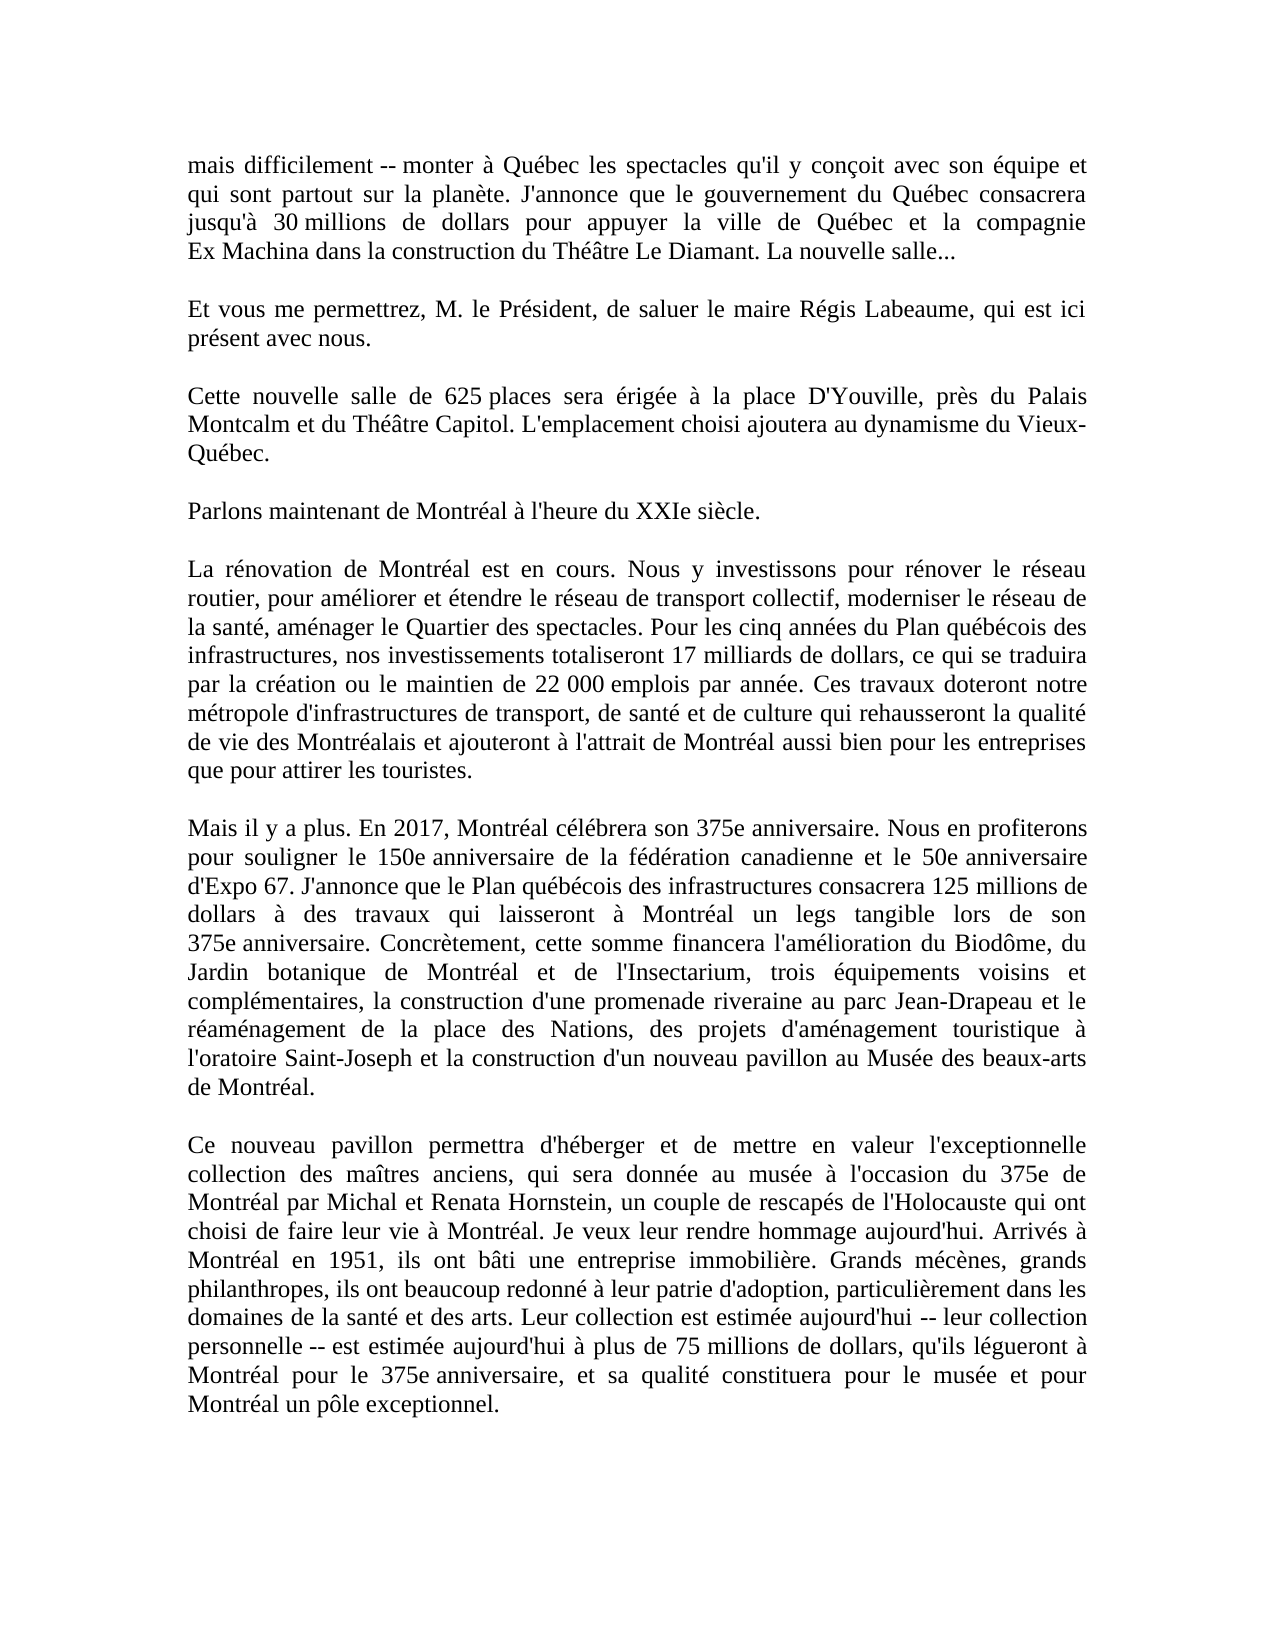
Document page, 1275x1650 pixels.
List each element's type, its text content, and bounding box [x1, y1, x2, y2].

text Et vous me permettrez, M. le Président, de saluer le maire Régis Labeaume, qui est ici présent avec nous. [187, 294, 1087, 352]
text Mais il y a plus. En 2017, Montréal célébrera son 375e anniversaire. Nous en profiterons pour souligner le 150e anniversaire de la fédération canadienne et le 50e anniversaire d'Expo 67. J'annonce que le Plan québécois des infrastructures consacrera 125 millions de dollars à des travaux qui laisseront à Montréal un legs tangible lors de son 375e anniversaire. Concrètement, cette somme financera l'amélioration du Biodôme, du Jardin botanique de Montréal et de l'Insectarium, trois équipements voisins et complémentaires, la construction d'une promenade riveraine au parc Jean-Drapeau et le réaménagement de la place des Nations, des projets d'aménagement touristique à l'oratoire Saint-Joseph et la construction d'un nouveau pavillon au Musée des beaux-arts de Montréal. [187, 813, 1087, 1101]
text Ce nouveau pavillon permettra d'héberger et de mettre en valeur l'exceptionnelle collection des maîtres anciens, qui sera donnée au musée à l'occasion du 375e de Montréal par Michal et Renata Hornstein, un couple de rescapés de l'Holocauste qui ont choisi de faire leur vie à Montréal. Je veux leur rendre hommage aujourd'hui. Arrivés à Montréal en 1951, ils ont bâti une entreprise immobilière. Grands mécènes, grands philanthropes, ils ont beaucoup redonné à leur patrie d'adoption, particulièrement dans les domaines de la santé et des arts. Leur collection est estimée aujourd'hui -- leur collection personnelle -- est estimée aujourd'hui à plus de 75 millions de dollars, qu'ils légueront à Montréal pour le 375e anniversaire, et sa qualité constituera pour le musée et pour Montréal un pôle exceptionnel. [187, 1130, 1087, 1417]
text Cette nouvelle salle de 625 places sera érigée à la place D'Youville, près du Palais Montcalm et du Théâtre Capitol. L'emplacement choisi ajoutera au dynamisme du Vieux-Québec. [187, 381, 1087, 467]
text La rénovation de Montréal est en cours. Nous y investissons pour rénover le réseau routier, pour améliorer et étendre le réseau de transport collectif, moderniser le réseau de la santé, aménager le Quartier des spectacles. Pour les cinq années du Plan québécois des infrastructures, nos investissements totaliseront 17 milliards de dollars, ce qui se traduira par la création ou le maintien de 22 000 emplois par année. Ces travaux doteront notre métropole d'infrastructures de transport, de santé et de culture qui rehausseront la qualité de vie des Montréalais et ajouteront à l'attrait de Montréal aussi bien pour les entreprises que pour attirer les touristes. [187, 554, 1087, 784]
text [187, 150, 1087, 265]
text Parlons maintenant de Montréal à l'heure du XXIe siècle. [187, 496, 1087, 525]
